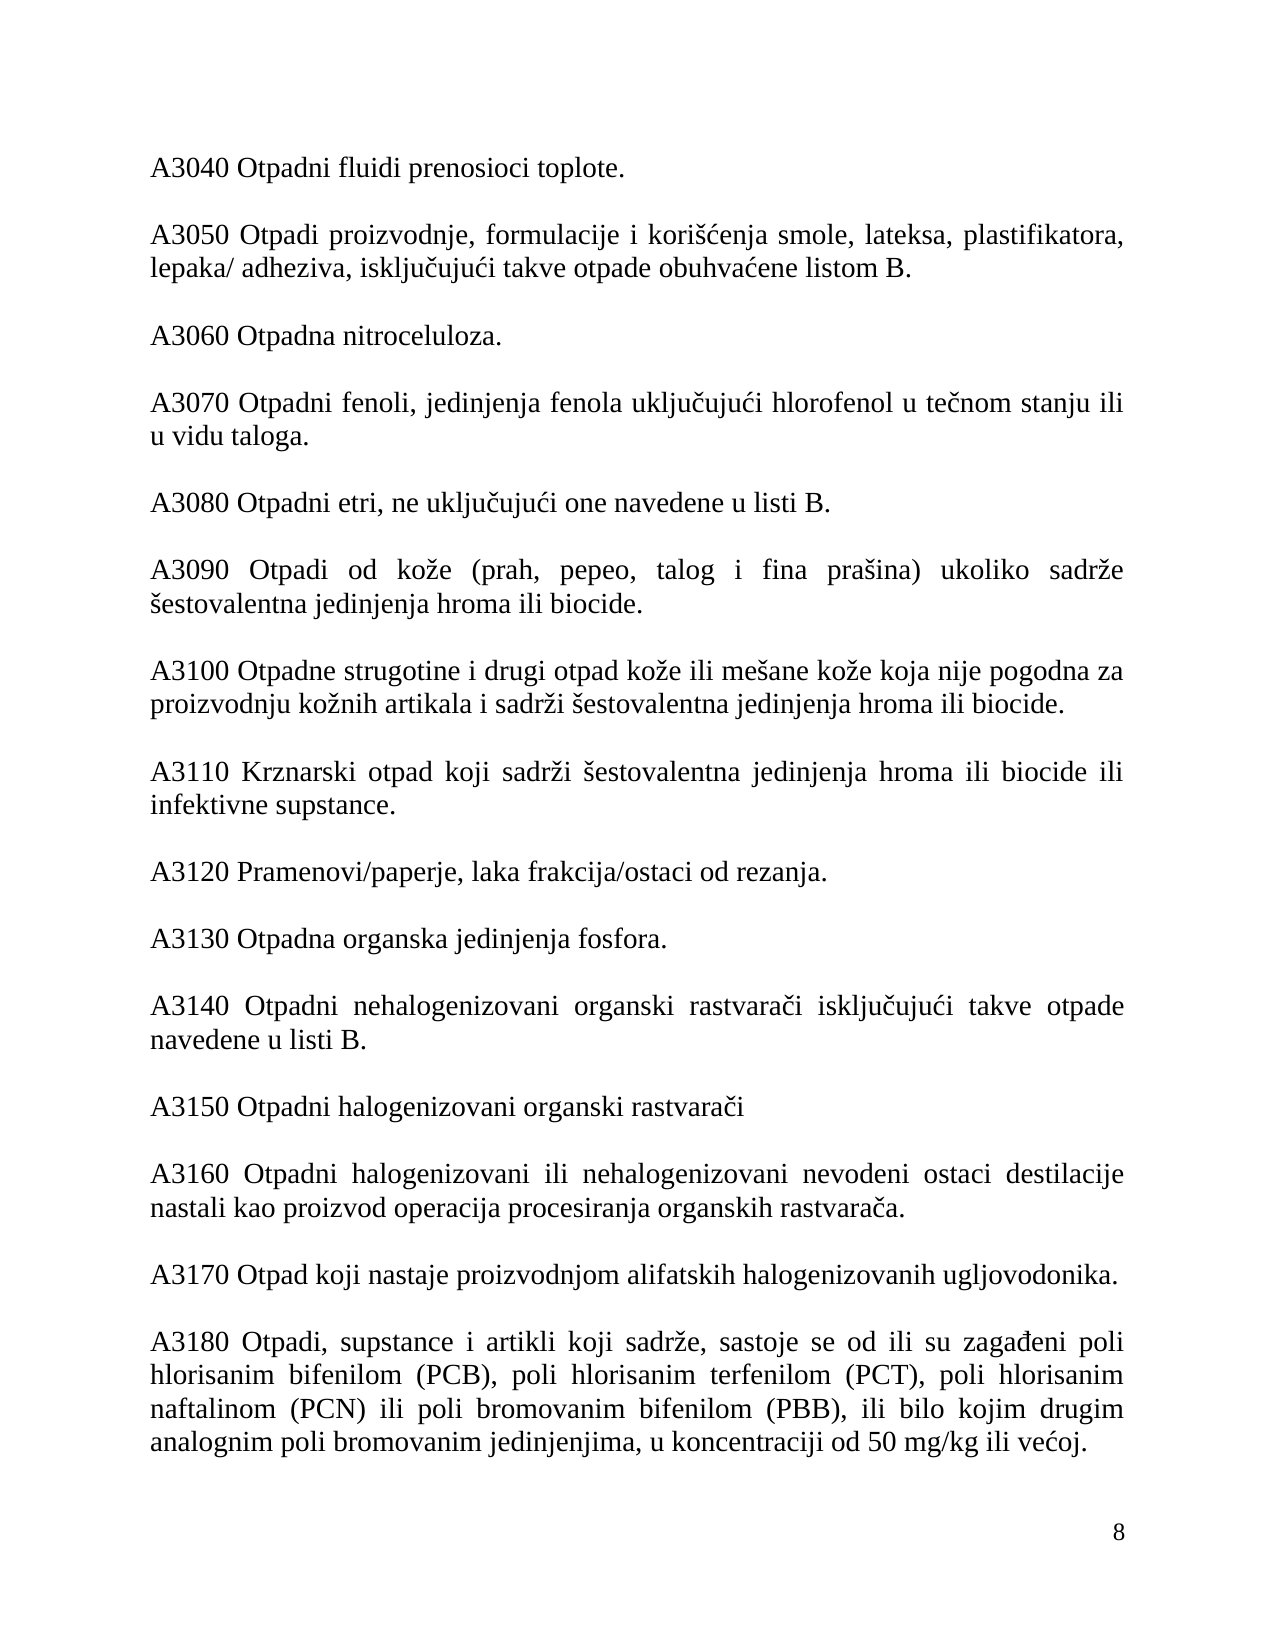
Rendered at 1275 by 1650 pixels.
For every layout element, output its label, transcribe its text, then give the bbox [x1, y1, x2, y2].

text A3040 Otpadni fluidi prenosioci toplote. [150, 150, 1125, 183]
text A3180 Otpadi, supstance i artikli koji sadrže, sastoje se od ili su zagađeni poli hlorisanim bifenilom (PCB), poli hlorisanim terfenilom (PCT), poli hlorisanim naftalinom (PCN) ili poli bromovanim bifenilom (PBB), ili bilo kojim drugim analognim poli bromovanim jedinjenjima, u koncentraciji od 50 mg/kg ili većoj. [150, 1324, 1125, 1458]
text A3150 Otpadni halogenizovani organski rastvarači [150, 1089, 1125, 1123]
text A3160 Otpadni halogenizovani ili nehalogenizovani nevodeni ostaci destilacije nastali kao proizvod operacija procesiranja organskih rastvarača. [150, 1156, 1125, 1223]
text A3070 Otpadni fenoli, jedinjenja fenola uključujući hlorofenol u tečnom stanju ili u vidu taloga. [150, 385, 1125, 452]
text A3050 Otpadi proizvodnje, formulacije i korišćenja smole, lateksa, plastifikatora, lepaka/ adheziva, isključujući takve otpade obuhvaćene listom B. [150, 217, 1125, 284]
text A3100 Otpadne strugotine i drugi otpad kože ili mešane kože koja nije pogodna za proizvodnju kožnih artikala i sadrži šestovalentna jedinjenja hroma ili biocide. [150, 653, 1125, 720]
text A3080 Otpadni etri, ne uključujući one navedene u listi B. [150, 485, 1125, 519]
text A3110 Krznarski otpad koji sadrži šestovalentna jedinjenja hroma ili biocide ili infektivne supstance. [150, 754, 1125, 821]
text A3170 Otpad koji nastaje proizvodnjom alifatskih halogenizovanih ugljovodonika. [150, 1257, 1125, 1290]
text A3140 Otpadni nehalogenizovani organski rastvarači isključujući takve otpade navedene u listi B. [150, 988, 1125, 1056]
text A3090 Otpadi od kože (prah, pepeo, talog i fina prašina) ukoliko sadrže šestovalentna jedinjenja hroma ili biocide. [150, 552, 1125, 619]
text A3060 Otpadna nitroceluloza. [150, 318, 1125, 351]
text A3130 Otpadna organska jedinjenja fosfora. [150, 921, 1125, 955]
text A3120 Pramenovi/paperje, laka frakcija/ostaci od rezanja. [150, 854, 1125, 888]
